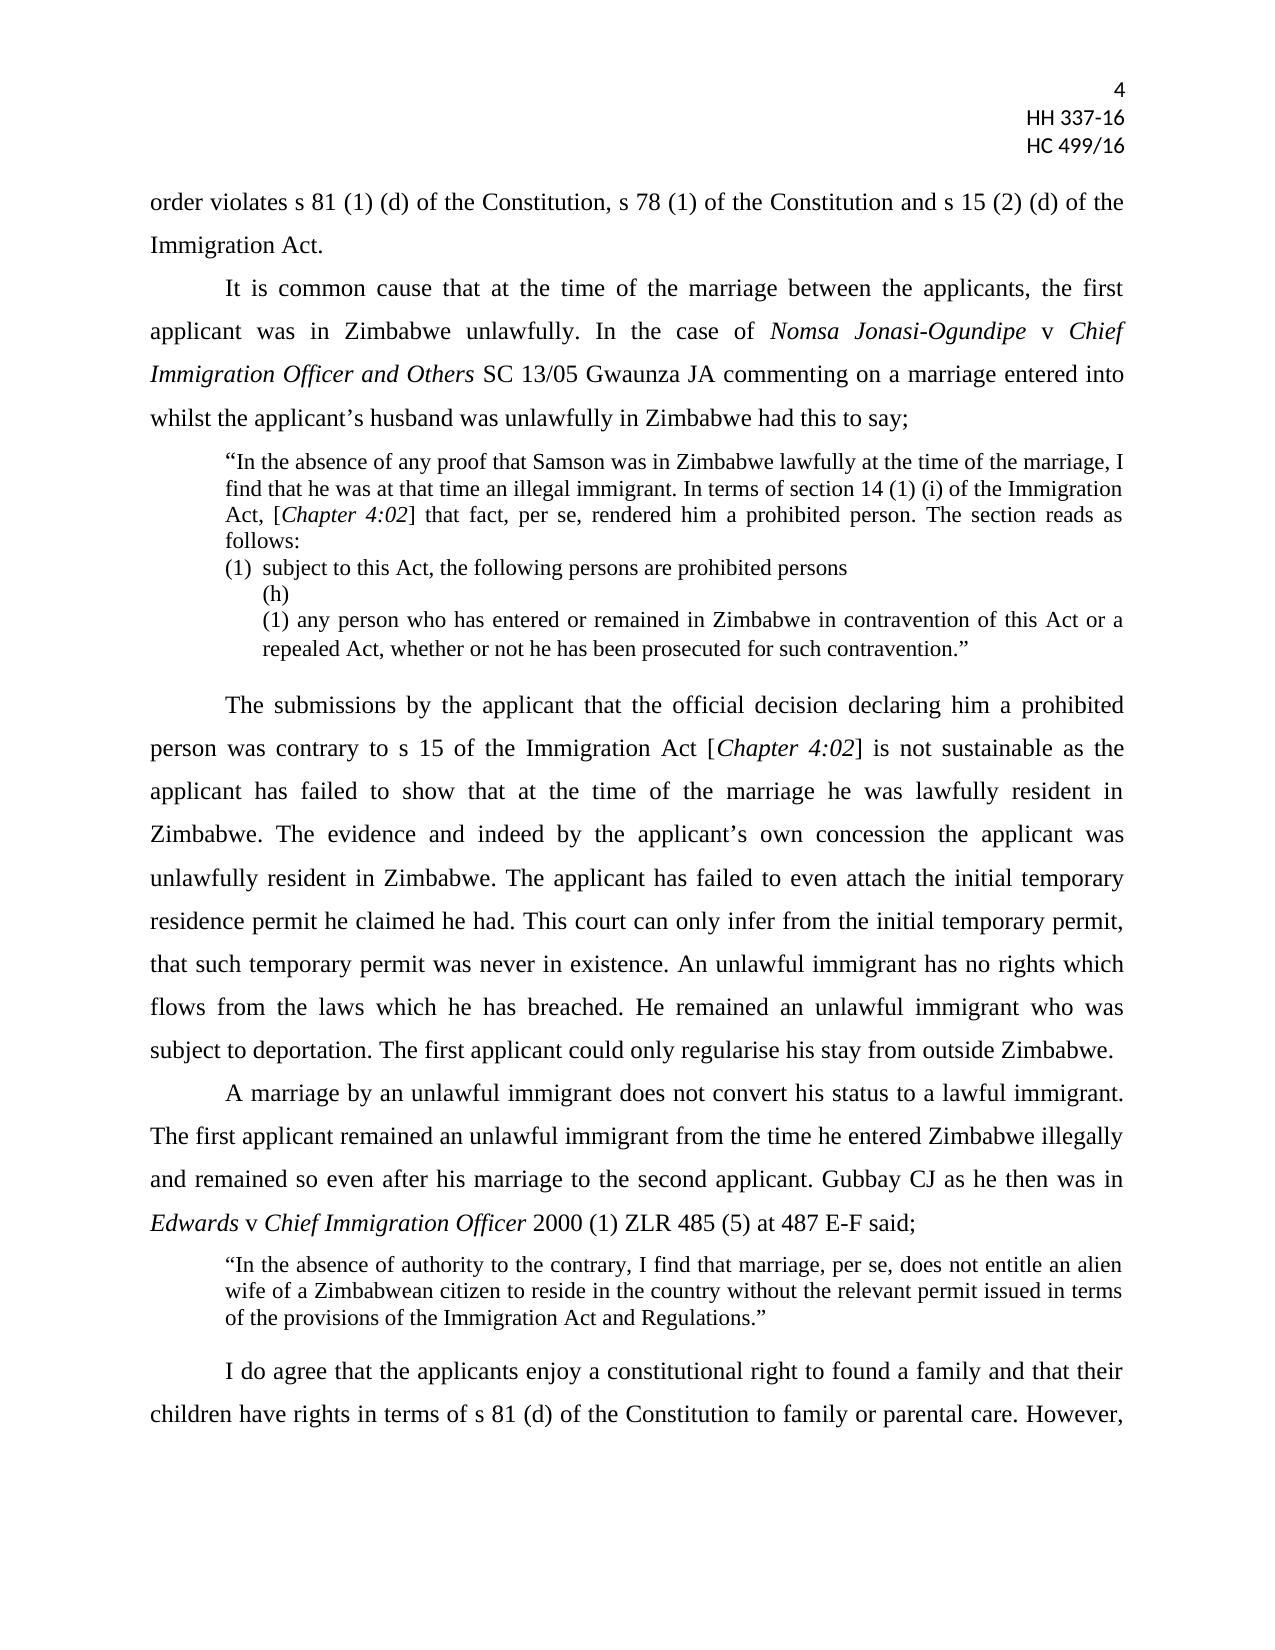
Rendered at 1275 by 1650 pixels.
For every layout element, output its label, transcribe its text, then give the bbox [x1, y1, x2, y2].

text The submissions by the applicant that the official decision declaring him a prohibited person was contrary to s 15 of the Immigration Act [Chapter 4:02] is not sustainable as the applicant has failed to show that at the time of the marriage he was lawfully resident in Zimbabwe. The evidence and indeed by the applicant’s own concession the applicant was unlawfully resident in Zimbabwe. The applicant has failed to even attach the initial temporary residence permit he claimed he had. This court can only infer from the initial temporary permit, that such temporary permit was never in existence. An unlawful immigrant has no rights which flows from the laws which he has breached. He remained an unlawful immigrant who was subject to deportation. The first applicant could only regularise his stay from outside Zimbabwe. [150, 690, 1125, 1064]
text It is common cause that at the time of the marriage between the applicants, the first applicant was in Zimbabwe unlawfully. In the case of Nomsa Jonasi-Ogundipe v Chief Immigration Officer and Others SC 13/05 Gwaunza JA commenting on a marriage entered into whilst the applicant’s husband was unlawfully in Zimbabwe had this to say; [150, 273, 1125, 431]
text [150, 1356, 1125, 1428]
list (h) [262, 580, 1125, 606]
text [150, 187, 1125, 259]
list subject to this Act, the following persons are prohibited persons [225, 554, 1125, 580]
text “In the absence of authority to the contrary, I find that marriage, per se, does not entitle an alien wife of a Zimbabwean citizen to reside in the country without the relevant permit issued in terms of the provisions of the Immigration Act and Regulations.” [225, 1251, 1125, 1330]
list (1) any person who has entered or remained in Zimbabwe in contravention of this Act or a repealed Act, whether or not he has been prosecuted for such contravention.” [262, 606, 1125, 661]
text A marriage by an unlawful immigrant does not convert his status to a lawful immigrant. The first applicant remained an unlawful immigrant from the time he entered Zimbabwe illegally and remained so even after his marriage to the second applicant. Gubbay CJ as he then was in Edwards v Chief Immigration Officer 2000 (1) ZLR 485 (5) at 487 E-F said; [150, 1078, 1125, 1236]
text “In the absence of any proof that Samson was in Zimbabwe lawfully at the time of the marriage, I find that he was at that time an illegal immigrant. In terms of section 14 (1) (i) of the Immigration Act, [Chapter 4:02] that fact, per se, rendered him a prohibited person. The section reads as follows: [225, 446, 1125, 554]
